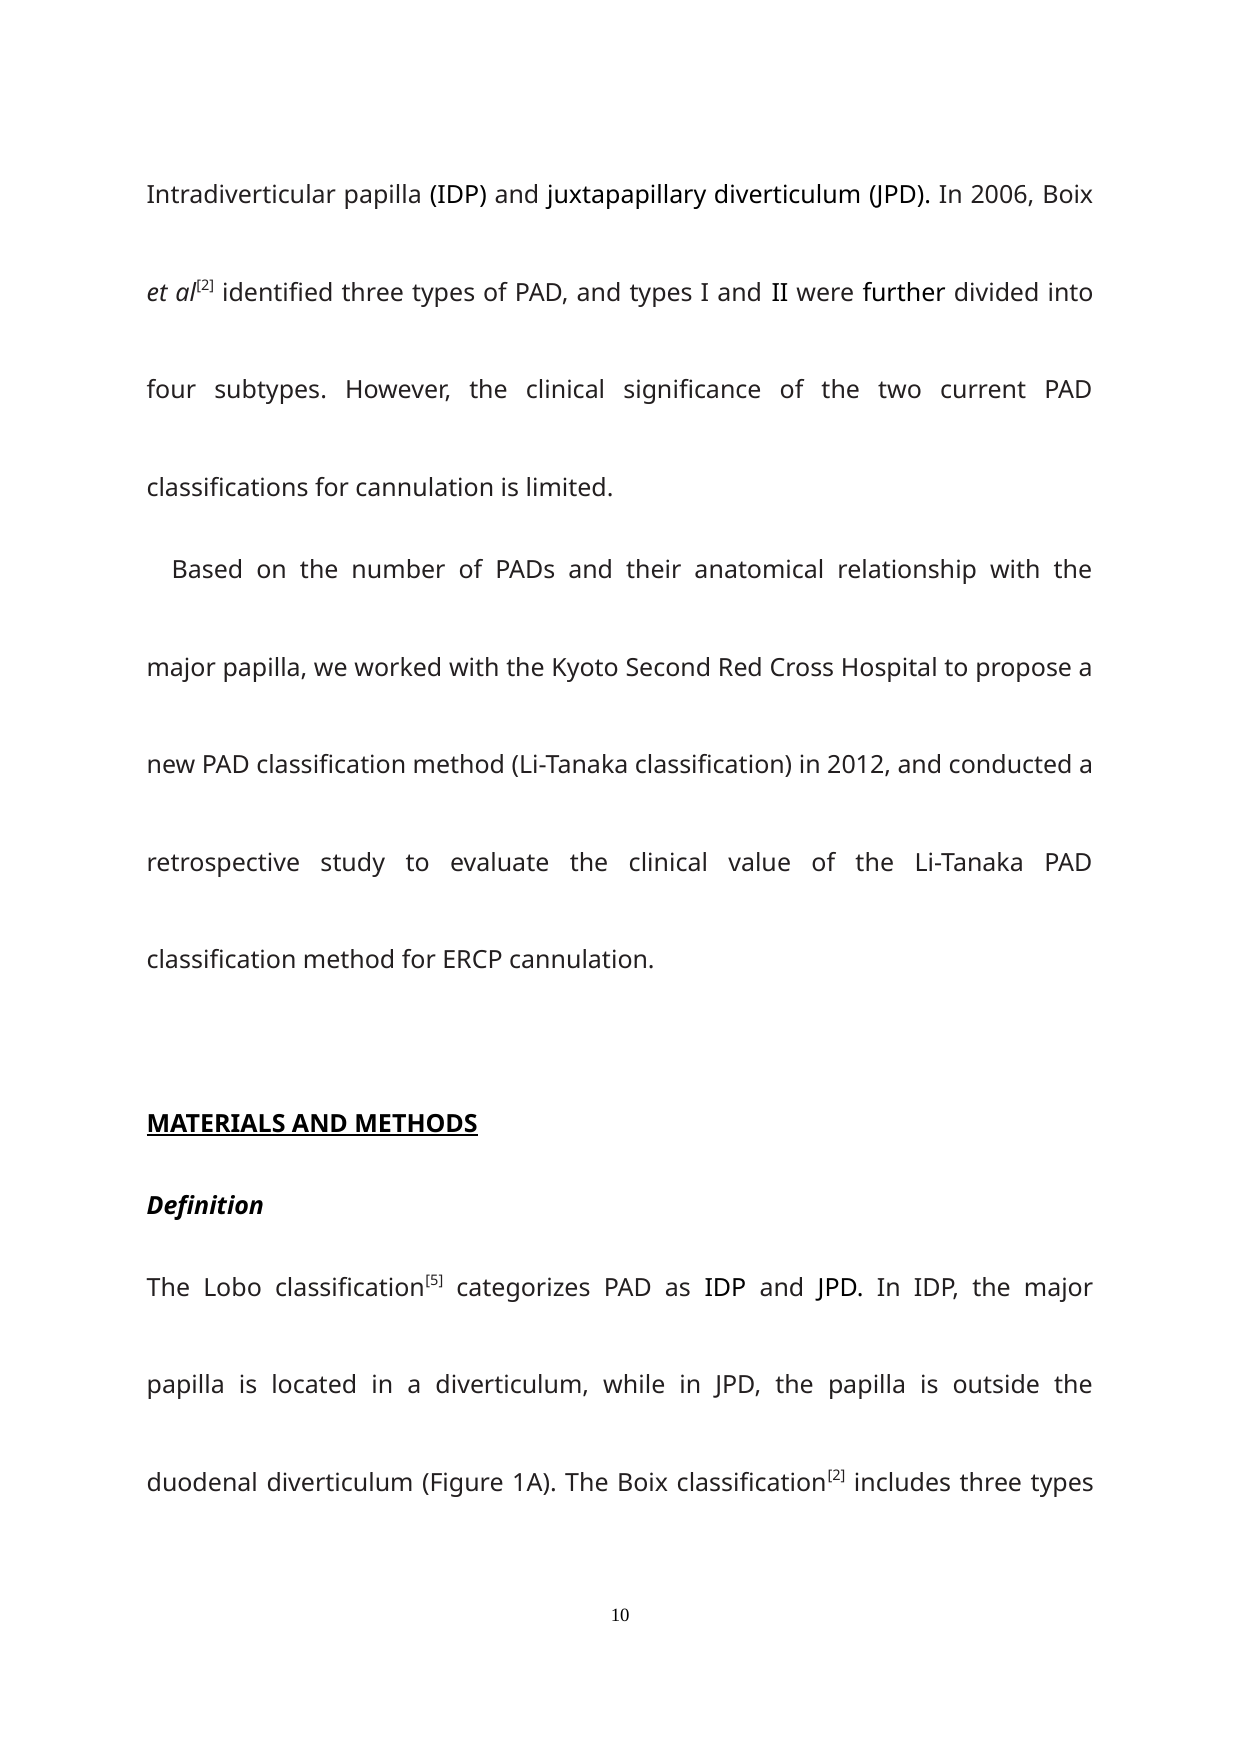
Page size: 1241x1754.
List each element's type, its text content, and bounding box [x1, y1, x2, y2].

text Definition [146, 1172, 1094, 1237]
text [146, 1254, 1094, 1514]
text MATERIALS AND METHODS [146, 1090, 1094, 1155]
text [146, 162, 1094, 519]
text Based on the number of PADs and their anatomical relationship with the major papilla, we worked with the Kyoto Second Red Cross Hospital to propose a new PAD classification method (Li-Tanaka classification) in 2012, and conducted a retrospective study to evaluate the clinical value of the Li-Tanaka PAD classification method for ERCP cannulation. [146, 536, 1094, 991]
